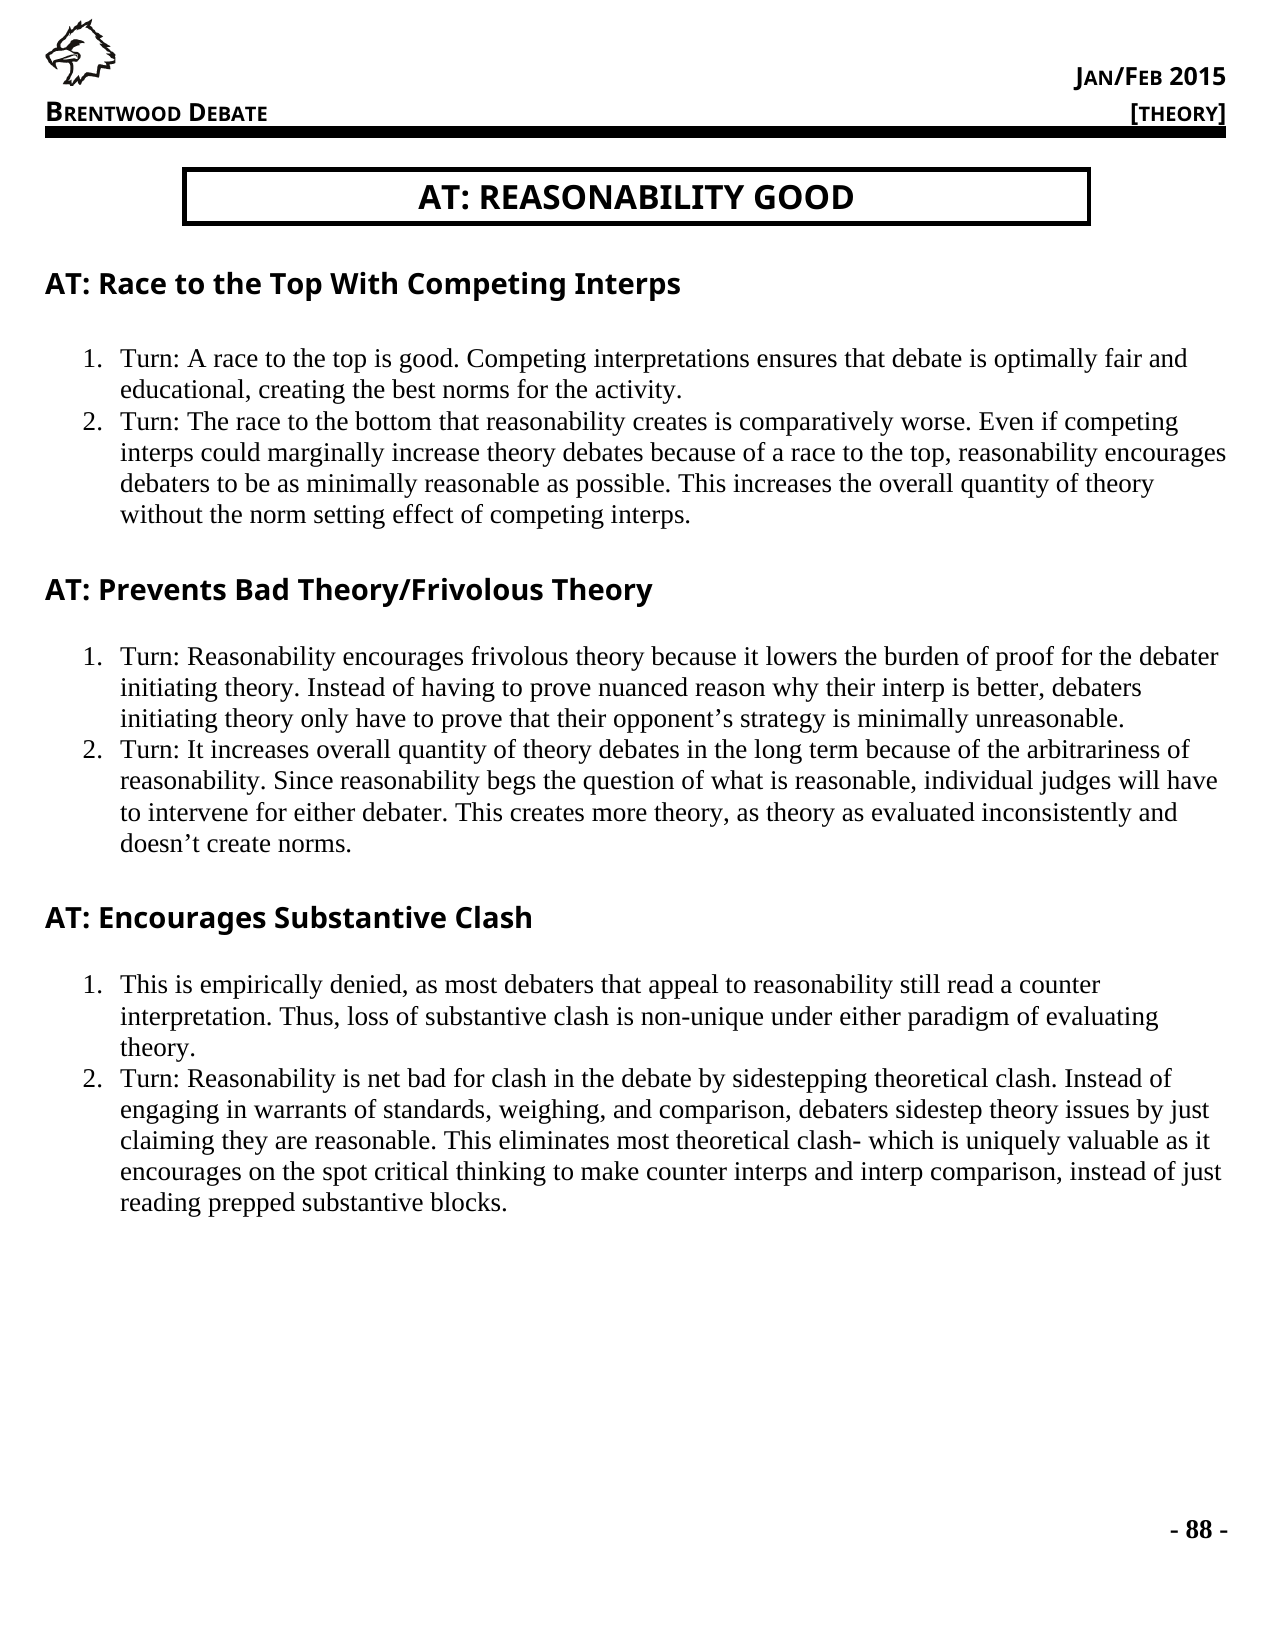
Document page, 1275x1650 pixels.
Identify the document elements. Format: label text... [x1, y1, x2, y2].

list Turn: A race to the top is good. Competing interpretations ensures that debate is optimally fair and educational, creating the best norms for the activity. [82, 342, 1228, 405]
list This is empirically denied, as most debaters that appeal to reasonability still read a counter interpretation. Thus, loss of substantive clash is non-unique under either paradigm of evaluating theory. [82, 968, 1228, 1062]
picture [45, 18, 116, 86]
text AT: Race to the Top With Competing Interps [45, 263, 1228, 303]
list Turn: Reasonability encourages frivolous theory because it lowers the burden of proof for the debater initiating theory. Instead of having to prove nuanced reason why their interp is better, debaters initiating theory only have to prove that their opponent’s strategy is minimally unreasonable. [82, 640, 1228, 733]
title AT: Reasonability Good [187, 172, 1087, 221]
text AT: Prevents Bad Theory/Frivolous Theory [45, 569, 1228, 609]
list Turn: The race to the bottom that reasonability creates is comparatively worse. Even if competing interps could marginally increase theory debates because of a race to the top, reasonability encourages debaters to be as minimally reasonable as possible. This increases the overall quantity of theory without the norm setting effect of competing interps. [82, 405, 1228, 529]
text AT: Encourages Substantive Clash [45, 898, 1228, 937]
list Turn: Reasonability is net bad for clash in the debate by sidestepping theoretical clash. Instead of engaging in warrants of standards, weighing, and comparison, debaters sidestep theory issues by just claiming they are reasonable. This eliminates most theoretical clash- which is uniquely valuable as it encourages on the spot critical thinking to make counter interps and interp comparison, instead of just reading prepped substantive blocks. [82, 1062, 1228, 1218]
list Turn: It increases overall quantity of theory debates in the long term because of the arbitrariness of reasonability. Since reasonability begs the question of what is reasonable, individual judges will have to intervene for either debater. This creates more theory, as theory as evaluated inconsistently and doesn’t create norms. [82, 733, 1228, 858]
